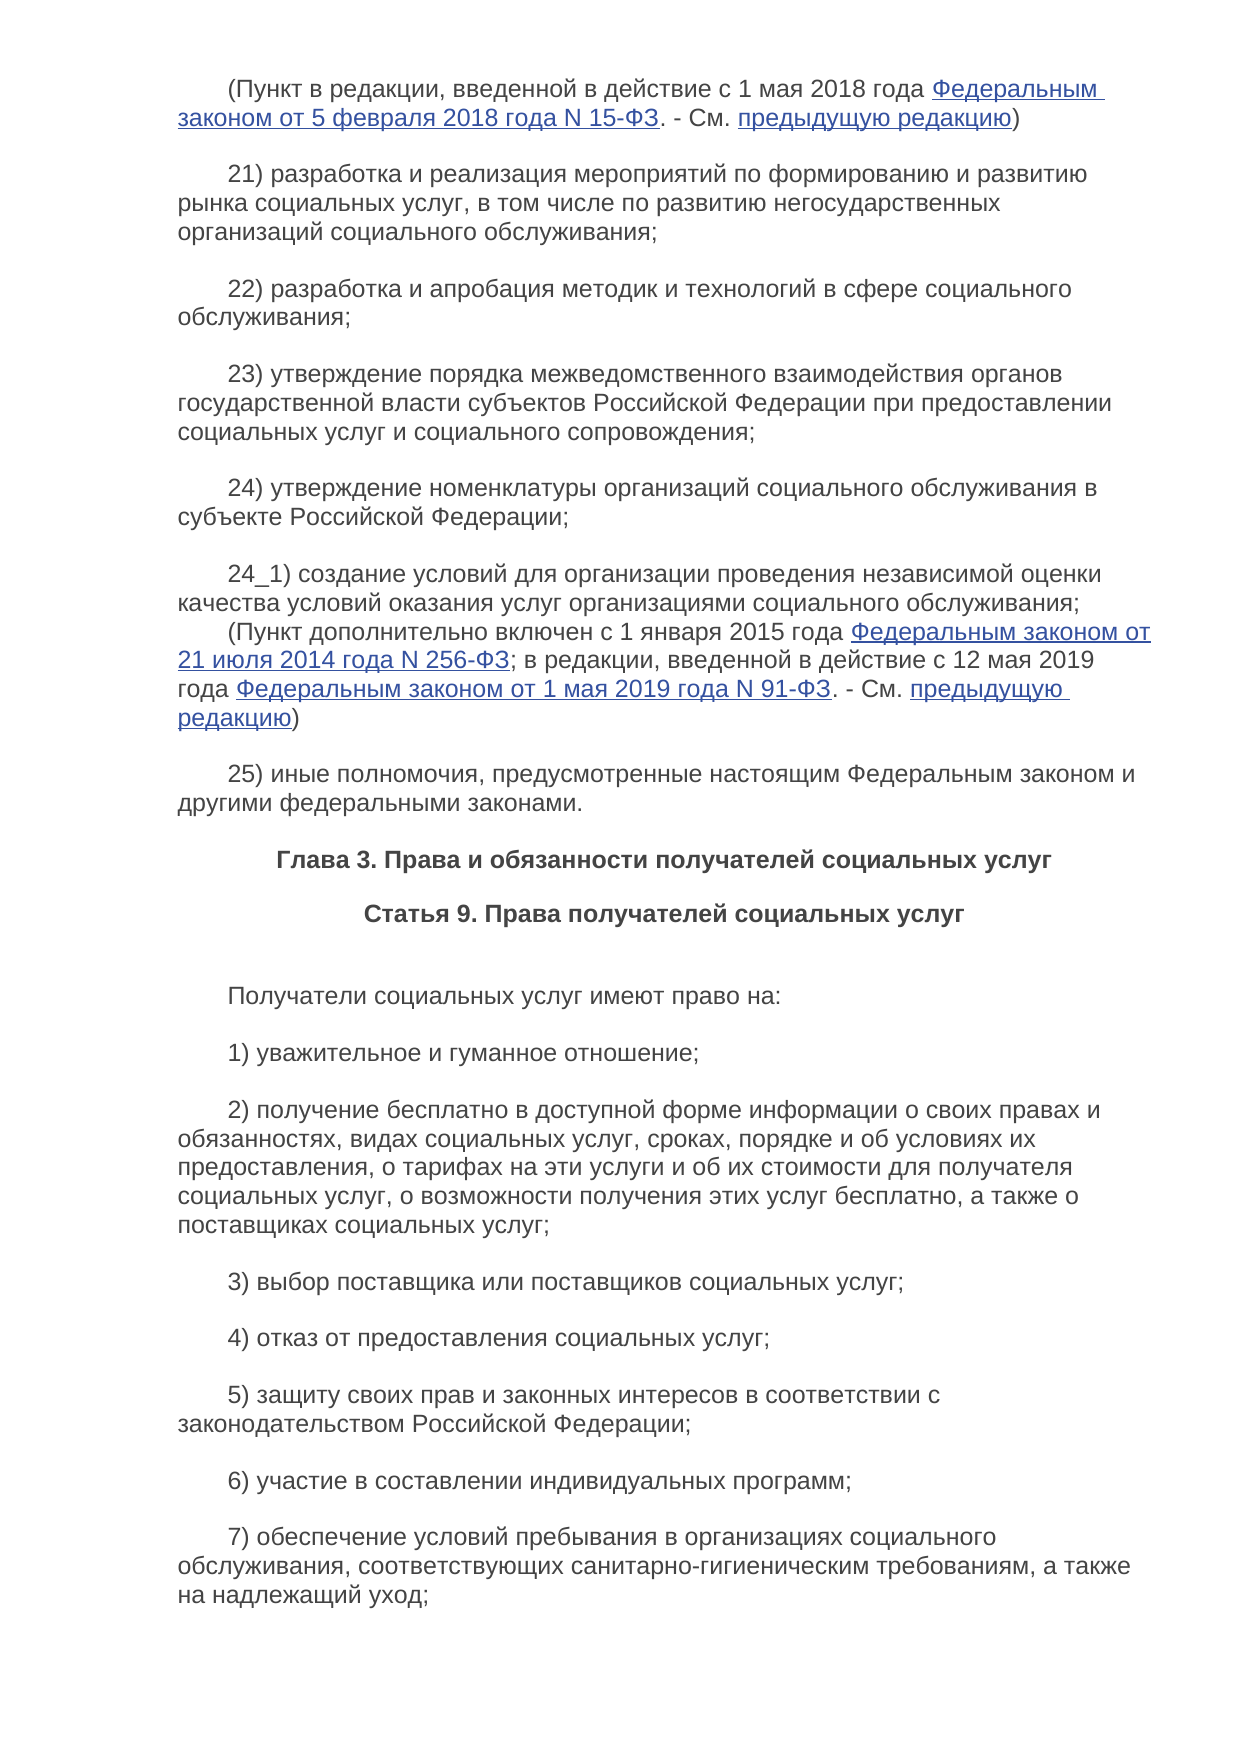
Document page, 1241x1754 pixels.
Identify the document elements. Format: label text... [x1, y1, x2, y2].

text 21) разработка и реализация мероприятий по формированию и развитию рынка социальных услуг, в том числе по развитию негосударственных организаций социального обслуживания; [177, 159, 1152, 274]
text Статья 9. Права получателей социальных услуг [177, 899, 1152, 927]
text (Пункт в редакции, введенной в действие с 1 мая 2018 года Федеральным законом от 5 февраля 2018 года N 15-ФЗ. - См. предыдущую редакцию) [177, 74, 1152, 159]
text 1) уважительное и гуманное отношение; [177, 1038, 1152, 1095]
text 25) иные полномочия, предусмотренные настоящим Федеральным законом и другими федеральными законами. [177, 759, 1152, 845]
text 23) утверждение порядка межведомственного взаимодействия органов государственной власти субъектов Российской Федерации при предоставлении социальных услуг и социального сопровождения; [177, 359, 1152, 473]
text 5) защиту своих прав и законных интересов в соответствии с законодательством Российской Федерации; [177, 1380, 1152, 1466]
text (Пункт дополнительно включен с 1 января 2015 года Федеральным законом от 21 июля 2014 года N 256-ФЗ; в редакции, введенной в действие с 12 мая 2019 года Федеральным законом от 1 мая 2019 года N 91-ФЗ. - См. предыдущую редакцию) [177, 616, 1152, 759]
text Получатели социальных услуг имеют право на: [177, 981, 1152, 1038]
text 3) выбор поставщика или поставщиков социальных услуг; [177, 1267, 1152, 1323]
text 7) обеспечение условий пребывания в организациях социального обслуживания, соответствующих санитарно-гигиеническим требованиям, а также на надлежащий уход; [177, 1522, 1152, 1637]
text 24) утверждение номенклатуры организаций социального обслуживания в субъекте Российской Федерации; [177, 473, 1152, 559]
text 6) участие в составлении индивидуальных программ; [177, 1466, 1152, 1522]
text 2) получение бесплатно в доступной форме информации о своих правах и обязанностях, видах социальных услуг, сроках, порядке и об условиях их предоставления, о тарифах на эти услуги и об их стоимости для получателя социальных услуг, о возможности получения этих услуг бесплатно, а также о поставщиках социальных услуг; [177, 1095, 1152, 1267]
text 22) разработка и апробация методик и технологий в сфере социального обслуживания; [177, 274, 1152, 359]
text Глава 3. Права и обязанности получателей социальных услуг [177, 845, 1152, 874]
text 4) отказ от предоставления социальных услуг; [177, 1323, 1152, 1380]
text 24_1) создание условий для организации проведения независимой оценки качества условий оказания услуг организациями социального обслуживания; [177, 559, 1152, 616]
